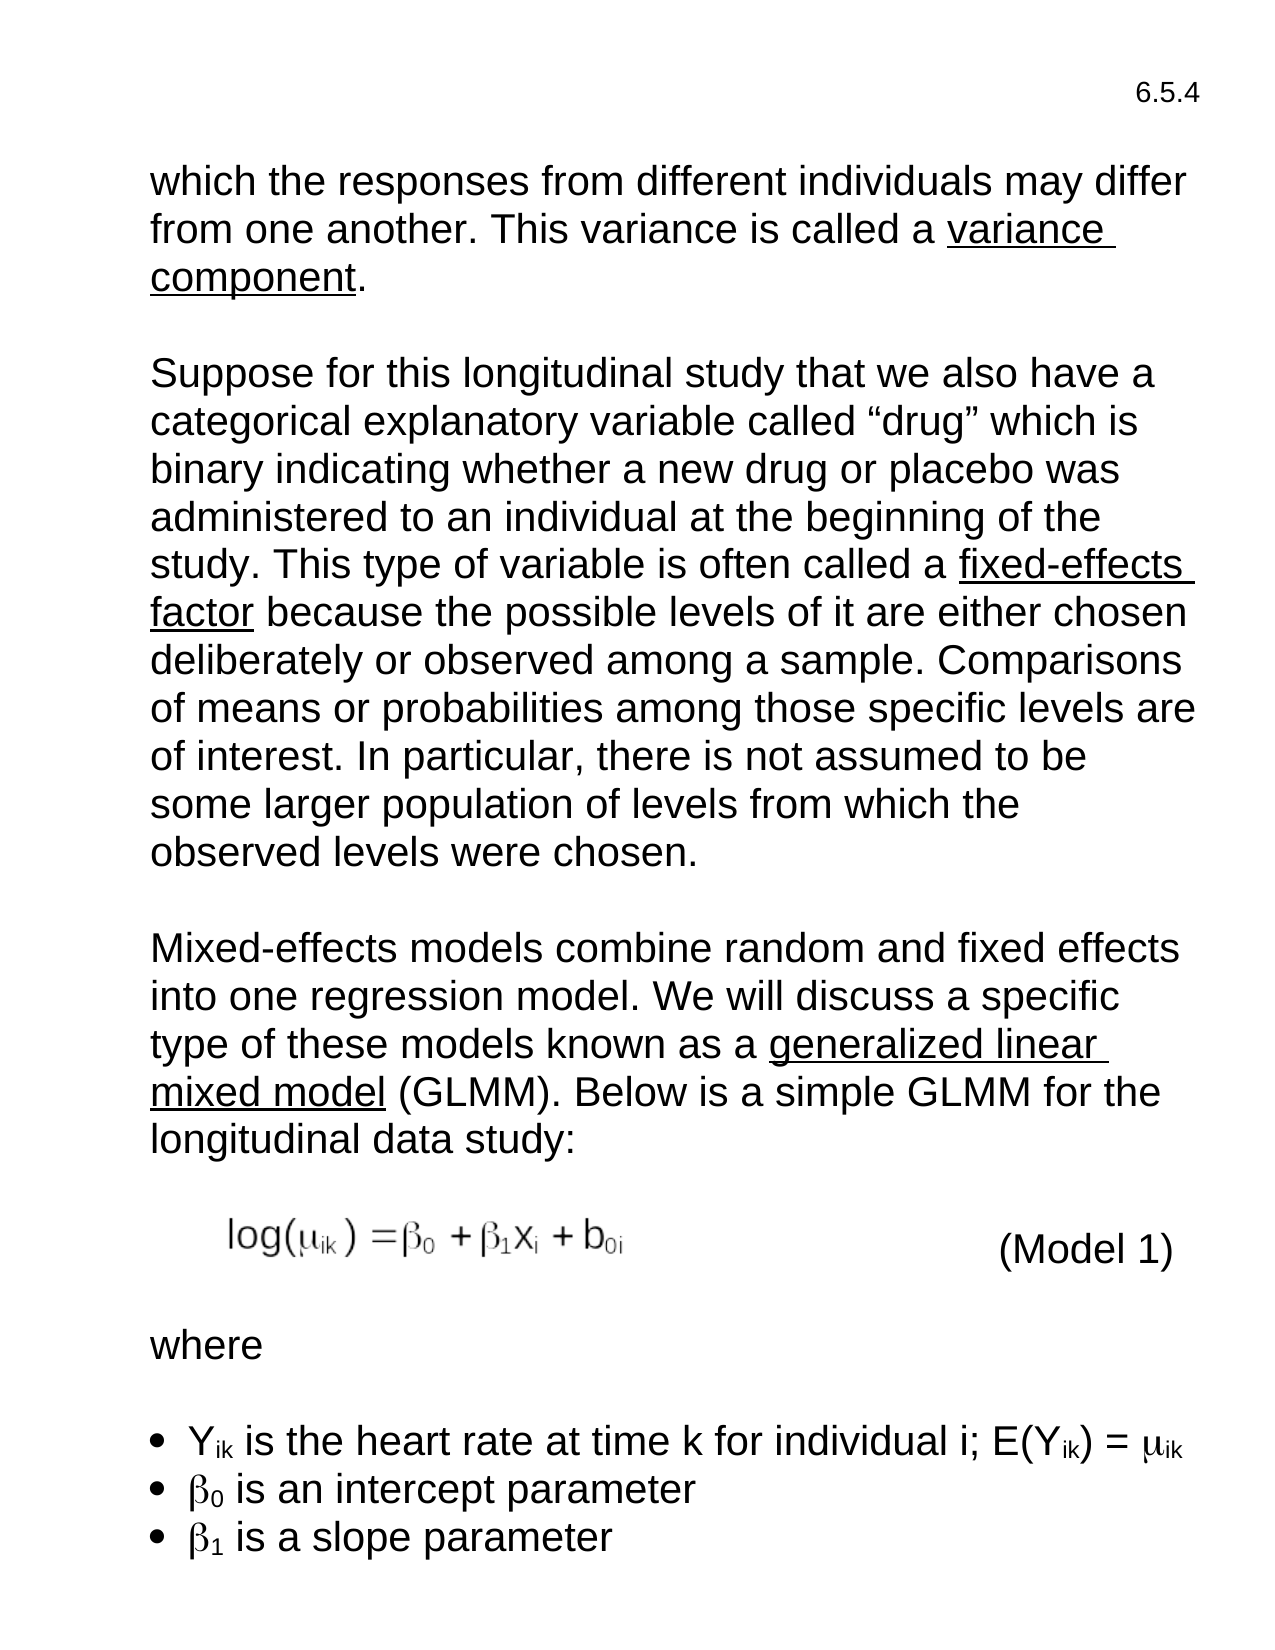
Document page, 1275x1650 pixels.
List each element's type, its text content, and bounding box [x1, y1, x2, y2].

list 1 is a slope parameter [150, 1512, 1200, 1561]
list Yik is the heart rate at time k for individual i; E(Yik) = ik [150, 1416, 1200, 1464]
text (Model 1) [225, 1211, 1200, 1272]
text Mixed-effects models combine random and fixed effects into one regression model. We will discuss a specific type of these models known as a generalized linear mixed model (GLMM). Below is a simple GLMM for the longitudinal data study: [150, 923, 1200, 1163]
text where [150, 1320, 1200, 1368]
text Suppose for this longitudinal study that we also have a categorical explanatory variable called “drug” which is binary indicating whether a new drug or placebo was administered to an individual at the beginning of the study. This type of variable is often called a fixed-effects factor because the possible levels of it are either chosen deliberately or observed among a sample. Comparisons of means or probabilities among those specific levels are of interest. In particular, there is not assumed to be some larger population of levels from which the observed levels were chosen. [150, 348, 1200, 923]
list 0 is an intercept parameter [150, 1464, 1200, 1512]
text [150, 156, 1200, 300]
